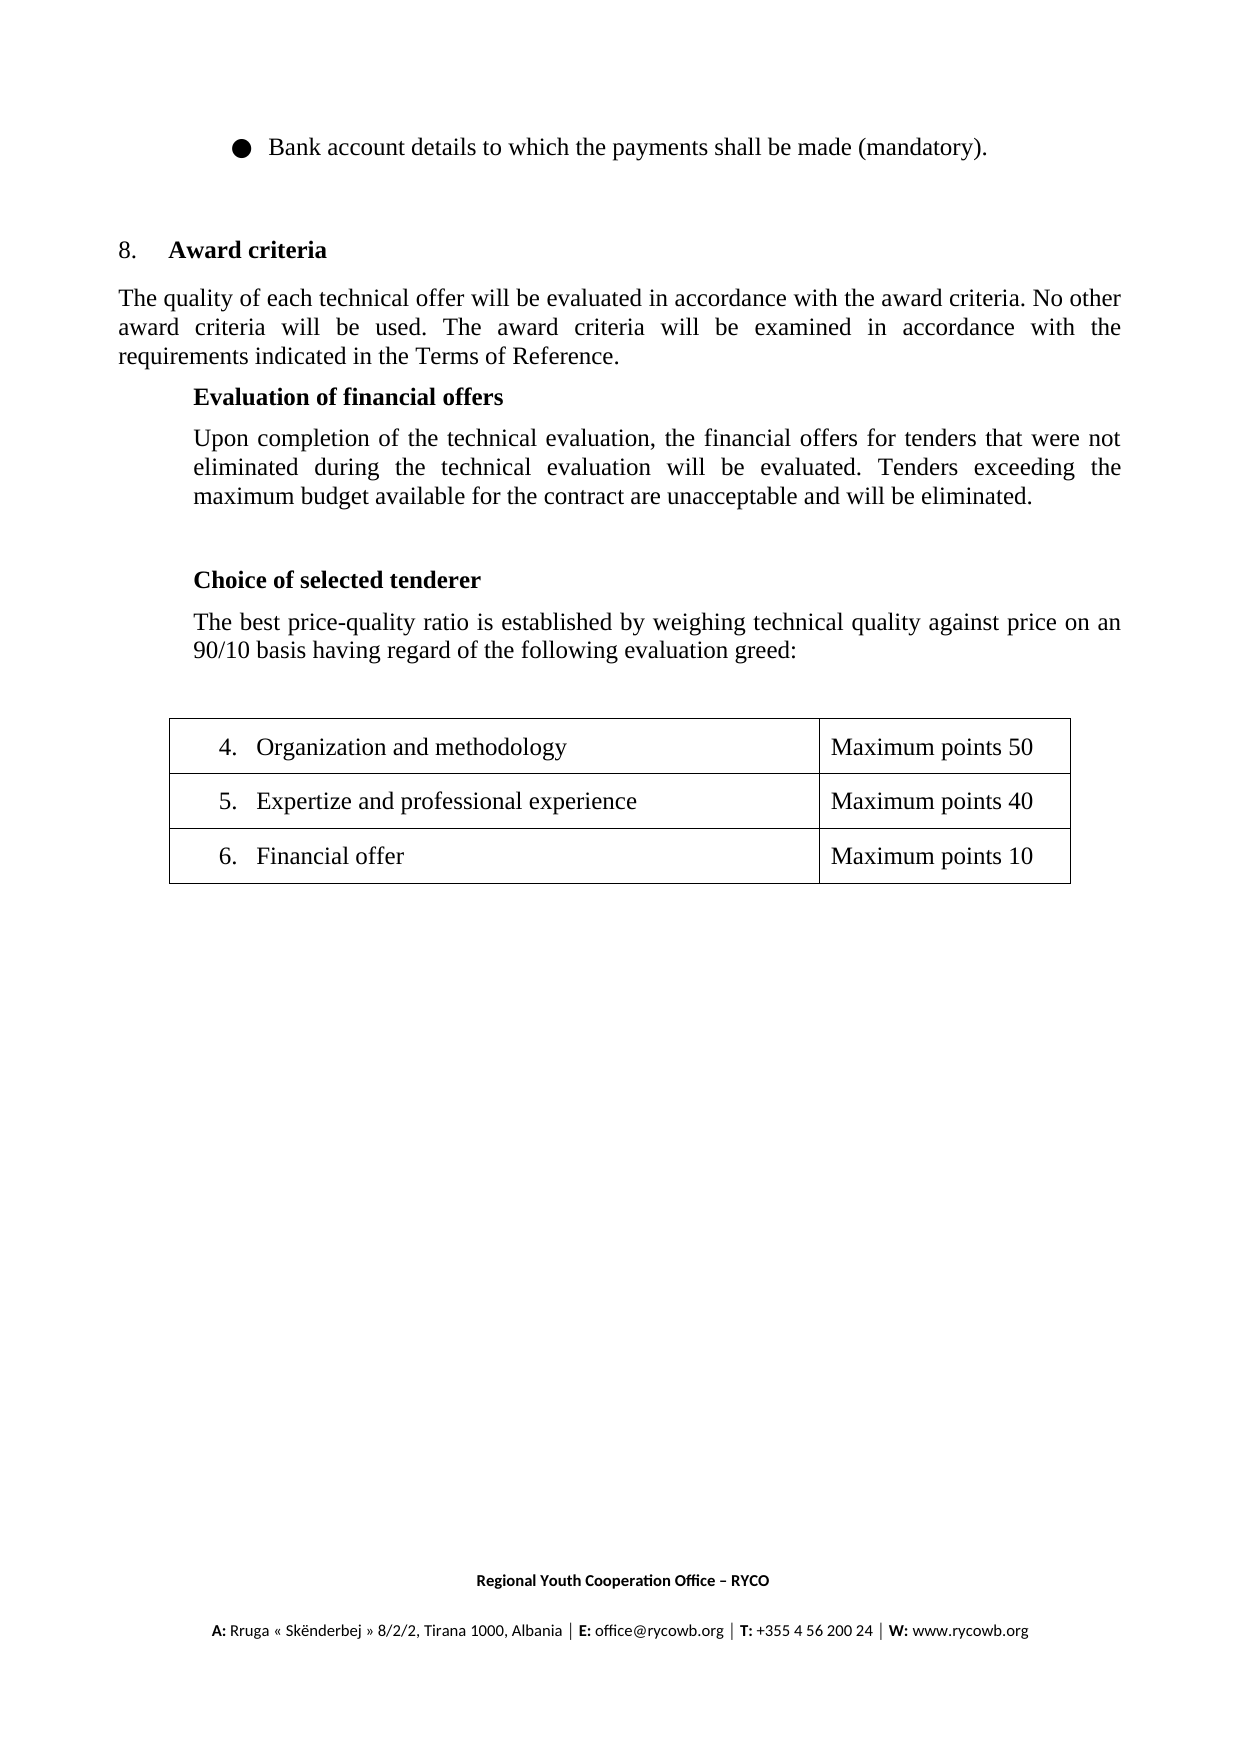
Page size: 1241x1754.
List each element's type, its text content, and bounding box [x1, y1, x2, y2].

table_cell Financial offer [170, 829, 819, 882]
text Upon completion of the technical evaluation, the financial offers for tenders that were not eliminated during the technical evaluation will be evaluated. Tenders exceeding the maximum budget available for the contract are unacceptable and will be eliminated. [193, 423, 1122, 509]
text The best price-quality ratio is established by weighing technical quality against price on an 90/10 basis having regard of the following evaluation greed: [193, 607, 1122, 664]
table_cell Maximum points 10 [820, 829, 1070, 882]
list Bank account details to which the payments shall be made (mandatory). [231, 118, 1122, 169]
text Evaluation of financial offers [118, 382, 1122, 411]
table_header Maximum points 50 [820, 719, 1070, 773]
text Choice of selected tenderer [118, 566, 1122, 594]
text 8. Award criteria [118, 236, 1122, 264]
table_header Organization and methodology [170, 719, 819, 773]
table_cell Maximum points 40 [820, 774, 1070, 828]
text The quality of each technical offer will be evaluated in accordance with the award criteria. No other award criteria will be used. The award criteria will be examined in accordance with the requirements indicated in the Terms of Reference. [118, 283, 1122, 369]
table_cell Expertize and professional experience [170, 774, 819, 828]
